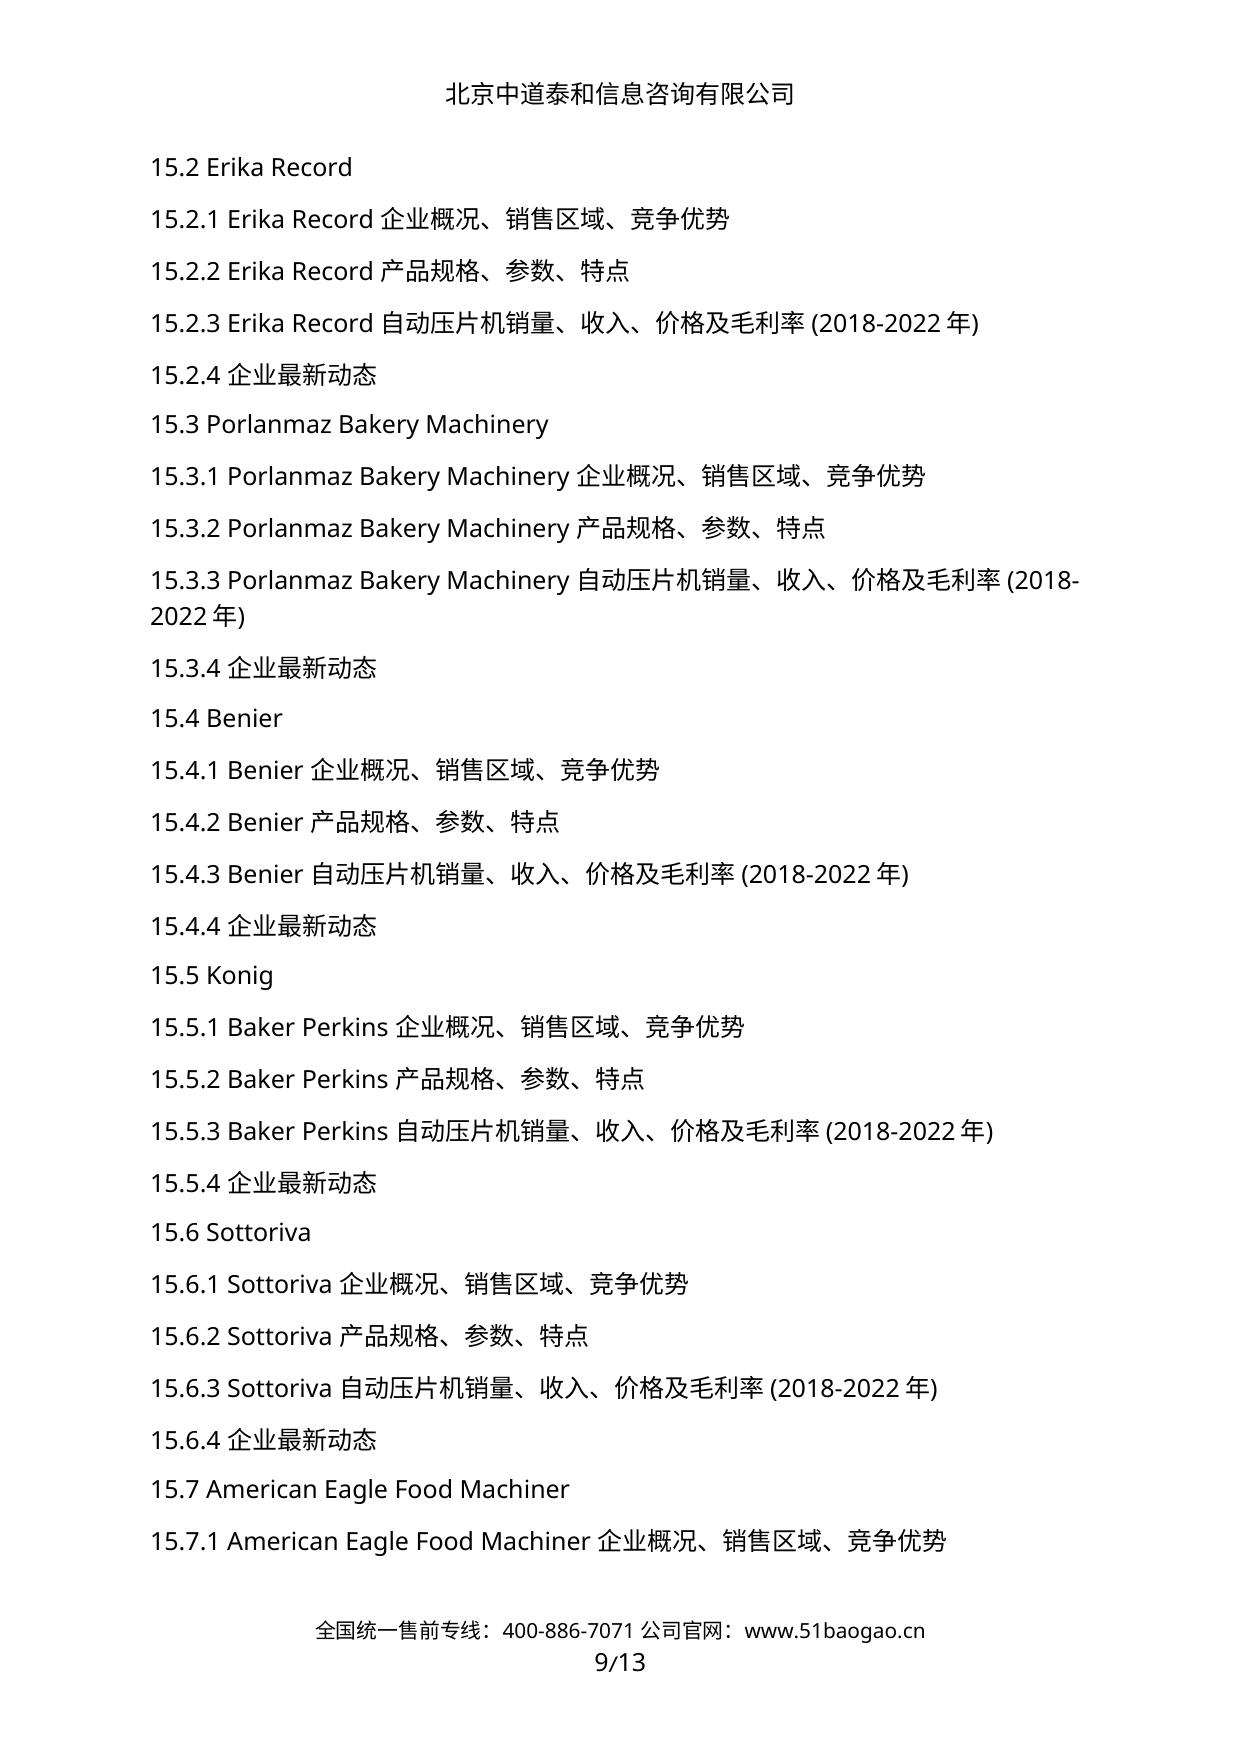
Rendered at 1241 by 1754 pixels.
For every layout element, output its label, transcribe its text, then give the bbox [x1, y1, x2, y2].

text 15.4.1 Benier 企业概况、销售区域、竞争优势 [150, 750, 1090, 787]
text 15.2 Erika Record [150, 150, 1090, 184]
text 15.2.4 企业最新动态 [150, 355, 1090, 392]
text 15.4.2 Benier 产品规格、参数、特点 [150, 802, 1090, 838]
text 15.6.2 Sottoriva 产品规格、参数、特点 [150, 1317, 1090, 1353]
text 15.7 American Eagle Food Machiner [150, 1472, 1090, 1506]
text 15.6 Sottoriva [150, 1215, 1090, 1249]
text 15.2.2 Erika Record 产品规格、参数、特点 [150, 252, 1090, 288]
text 15.4.3 Benier 自动压片机销量、收入、价格及毛利率 (2018-2022年) [150, 854, 1090, 890]
text 15.3.3 Porlanmaz Bakery Machinery 自动压片机销量、收入、价格及毛利率 (2018-2022年) [150, 561, 1090, 633]
text 15.3.4 企业最新动态 [150, 649, 1090, 685]
text 15.5.3 Baker Perkins 自动压片机销量、收入、价格及毛利率 (2018-2022年) [150, 1111, 1090, 1147]
text 15.5.2 Baker Perkins 产品规格、参数、特点 [150, 1059, 1090, 1096]
text 15.3 Porlanmaz Bakery Machinery [150, 407, 1090, 441]
text 15.6.3 Sottoriva 自动压片机销量、收入、价格及毛利率 (2018-2022年) [150, 1368, 1090, 1405]
text 15.3.2 Porlanmaz Bakery Machinery 产品规格、参数、特点 [150, 509, 1090, 545]
text 15.4 Benier [150, 701, 1090, 735]
text 15.6.1 Sottoriva 企业概况、销售区域、竞争优势 [150, 1265, 1090, 1301]
text 15.3.1 Porlanmaz Bakery Machinery 企业概况、销售区域、竞争优势 [150, 457, 1090, 493]
text 15.5.4 企业最新动态 [150, 1163, 1090, 1199]
text 15.2.1 Erika Record 企业概况、销售区域、竞争优势 [150, 200, 1090, 236]
text 15.5.1 Baker Perkins 企业概况、销售区域、竞争优势 [150, 1007, 1090, 1044]
text 15.4.4 企业最新动态 [150, 906, 1090, 942]
text 15.2.3 Erika Record 自动压片机销量、收入、价格及毛利率 (2018-2022年) [150, 303, 1090, 340]
text 15.7.1 American Eagle Food Machiner 企业概况、销售区域、竞争优势 [150, 1522, 1090, 1558]
text 15.6.4 企业最新动态 [150, 1420, 1090, 1457]
text 15.5 Konig [150, 958, 1090, 992]
